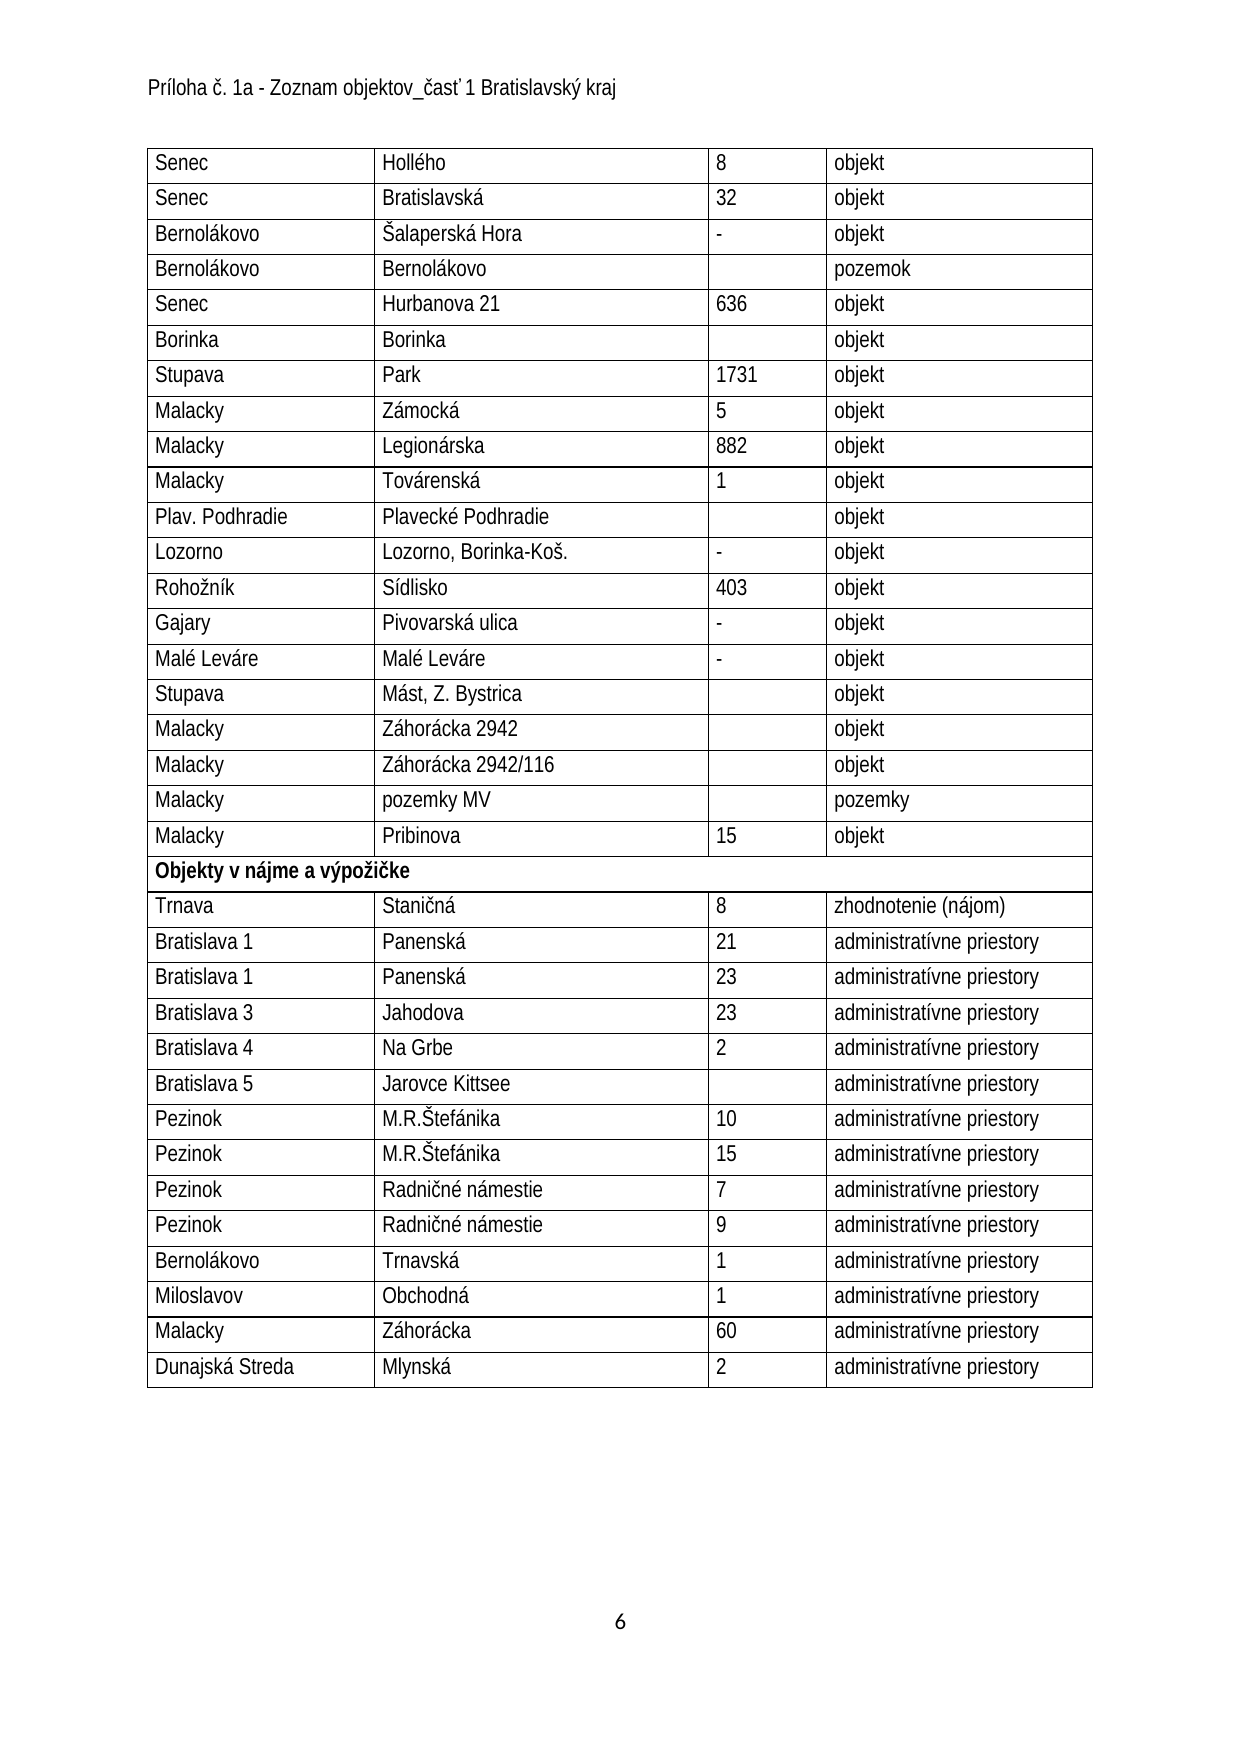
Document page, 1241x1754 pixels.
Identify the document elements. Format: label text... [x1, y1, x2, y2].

table_cell objekt [827, 432, 1092, 466]
table_cell objekt [827, 645, 1092, 679]
table_cell Bratislava 1 [148, 963, 374, 998]
table_cell Staničná [375, 893, 708, 927]
table_cell Na Grbe [375, 1034, 708, 1068]
table_cell Senec [148, 149, 374, 183]
table_cell Pivovarská ulica [375, 609, 708, 643]
table_cell Bratislava 3 [148, 999, 374, 1033]
table_cell objekt [827, 538, 1092, 573]
table_cell Pezinok [148, 1176, 374, 1210]
table_cell objekt [827, 149, 1092, 183]
table_cell 1731 [709, 361, 826, 396]
table_cell Hollého [375, 149, 708, 183]
table_cell Jahodova [375, 999, 708, 1033]
table_cell objekt [827, 468, 1092, 502]
table_cell 403 [709, 574, 826, 608]
table_cell administratívne priestory [827, 1318, 1092, 1352]
table_cell administratívne priestory [827, 928, 1092, 962]
table_cell administratívne priestory [827, 1105, 1092, 1139]
table_cell objekt [827, 397, 1092, 431]
table_cell Malacky [148, 822, 374, 856]
table_cell Malacky [148, 397, 374, 431]
table_cell [709, 326, 826, 360]
table_cell 60 [709, 1318, 826, 1352]
table_cell pozemky MV [375, 786, 708, 821]
table_cell Dunajská Streda [148, 1353, 374, 1387]
table_cell administratívne priestory [827, 999, 1092, 1033]
table_cell 15 [709, 822, 826, 856]
table_cell - [709, 645, 826, 679]
table_cell Panenská [375, 963, 708, 998]
table_cell administratívne priestory [827, 963, 1092, 998]
table_cell 23 [709, 999, 826, 1033]
table_cell administratívne priestory [827, 1247, 1092, 1281]
table_cell Pribinova [375, 822, 708, 856]
table_cell - [709, 609, 826, 643]
table_cell Malé Leváre [375, 645, 708, 679]
table_cell Pezinok [148, 1140, 374, 1175]
table_cell Trnavská [375, 1247, 708, 1281]
table_cell Malacky [148, 751, 374, 785]
table_cell Radničné námestie [375, 1176, 708, 1210]
table_cell pozemok [827, 255, 1092, 289]
table_cell [709, 751, 826, 785]
table_cell Pezinok [148, 1105, 374, 1139]
table_cell administratívne priestory [827, 1070, 1092, 1104]
table_cell Bernolákovo [375, 255, 708, 289]
table_cell Malacky [148, 715, 374, 750]
table_cell Plav. Podhradie [148, 503, 374, 537]
table_cell zhodnotenie (nájom) [827, 893, 1092, 927]
table_cell Sídlisko [375, 574, 708, 608]
table_cell Záhorácka 2942/116 [375, 751, 708, 785]
table_cell M.R.Štefánika [375, 1140, 708, 1175]
table_cell 1 [709, 468, 826, 502]
table_cell objekt [827, 326, 1092, 360]
table_cell 15 [709, 1140, 826, 1175]
table_cell objekt [827, 503, 1092, 537]
table_cell Bernolákovo [148, 220, 374, 254]
table_cell administratívne priestory [827, 1034, 1092, 1068]
table_cell Malacky [148, 468, 374, 502]
table_cell objekt [827, 290, 1092, 325]
table_cell Radničné námestie [375, 1211, 708, 1246]
table_cell Borinka [375, 326, 708, 360]
table_cell [709, 715, 826, 750]
table_cell Legionárska [375, 432, 708, 466]
table_cell [709, 255, 826, 289]
table_cell Malacky [148, 786, 374, 821]
table_cell [709, 680, 826, 714]
table_cell Hurbanova 21 [375, 290, 708, 325]
table_cell Obchodná [375, 1282, 708, 1316]
table_cell Plavecké Podhradie [375, 503, 708, 537]
table_cell objekt [827, 822, 1092, 856]
table_cell Záhorácka 2942 [375, 715, 708, 750]
table_cell Senec [148, 184, 374, 218]
table_cell Senec [148, 290, 374, 325]
table_cell objekt [827, 715, 1092, 750]
table_cell [709, 503, 826, 537]
table_cell Jarovce Kittsee [375, 1070, 708, 1104]
table_cell 7 [709, 1176, 826, 1210]
table_cell Bratislava 4 [148, 1034, 374, 1068]
table_cell Trnava [148, 893, 374, 927]
table_cell [709, 1070, 826, 1104]
table_cell Bratislava 1 [148, 928, 374, 962]
table_cell objekt [827, 361, 1092, 396]
table_cell 23 [709, 963, 826, 998]
table_cell pozemky [827, 786, 1092, 821]
table_cell 2 [709, 1034, 826, 1068]
table_cell Rohožník [148, 574, 374, 608]
table_cell Bernolákovo [148, 255, 374, 289]
table_cell objekt [827, 751, 1092, 785]
table_cell - [709, 538, 826, 573]
table_cell objekt [827, 609, 1092, 643]
table_cell Bratislavská [375, 184, 708, 218]
table_cell administratívne priestory [827, 1176, 1092, 1210]
table_cell objekt [827, 680, 1092, 714]
table_cell Malacky [148, 432, 374, 466]
table_cell objekt [827, 574, 1092, 608]
table_cell M.R.Štefánika [375, 1105, 708, 1139]
table_cell Lozorno, Borinka-Koš. [375, 538, 708, 573]
table_cell 2 [709, 1353, 826, 1387]
table_cell 5 [709, 397, 826, 431]
table_cell 882 [709, 432, 826, 466]
table_cell [709, 786, 826, 821]
table_cell 21 [709, 928, 826, 962]
table_cell Záhorácka [375, 1318, 708, 1352]
table_cell 1 [709, 1282, 826, 1316]
table_cell Malé Leváre [148, 645, 374, 679]
table_cell Pezinok [148, 1211, 374, 1246]
table_cell Továrenská [375, 468, 708, 502]
table_cell Panenská [375, 928, 708, 962]
table_cell Gajary [148, 609, 374, 643]
table_cell Mlynská [375, 1353, 708, 1387]
table_cell administratívne priestory [827, 1211, 1092, 1246]
table_cell Stupava [148, 680, 374, 714]
table_cell Zámocká [375, 397, 708, 431]
table_cell objekt [827, 184, 1092, 218]
table_cell Park [375, 361, 708, 396]
table_cell Lozorno [148, 538, 374, 573]
table_cell Malacky [148, 1318, 374, 1352]
table_cell 10 [709, 1105, 826, 1139]
table_cell 636 [709, 290, 826, 325]
table_cell objekt [827, 220, 1092, 254]
table_cell 32 [709, 184, 826, 218]
table_cell 9 [709, 1211, 826, 1246]
table_cell Borinka [148, 326, 374, 360]
table_cell 8 [709, 893, 826, 927]
table_cell administratívne priestory [827, 1353, 1092, 1387]
table_cell Miloslavov [148, 1282, 374, 1316]
table_cell 1 [709, 1247, 826, 1281]
table_cell Bratislava 5 [148, 1070, 374, 1104]
table_cell 8 [709, 149, 826, 183]
table_cell Šalaperská Hora [375, 220, 708, 254]
table_cell administratívne priestory [827, 1140, 1092, 1175]
table_cell Bernolákovo [148, 1247, 374, 1281]
table_cell administratívne priestory [827, 1282, 1092, 1316]
table_cell - [709, 220, 826, 254]
table_cell Mást, Z. Bystrica [375, 680, 708, 714]
table_cell Objekty v nájme a výpožičke [148, 857, 1092, 891]
table_cell Stupava [148, 361, 374, 396]
